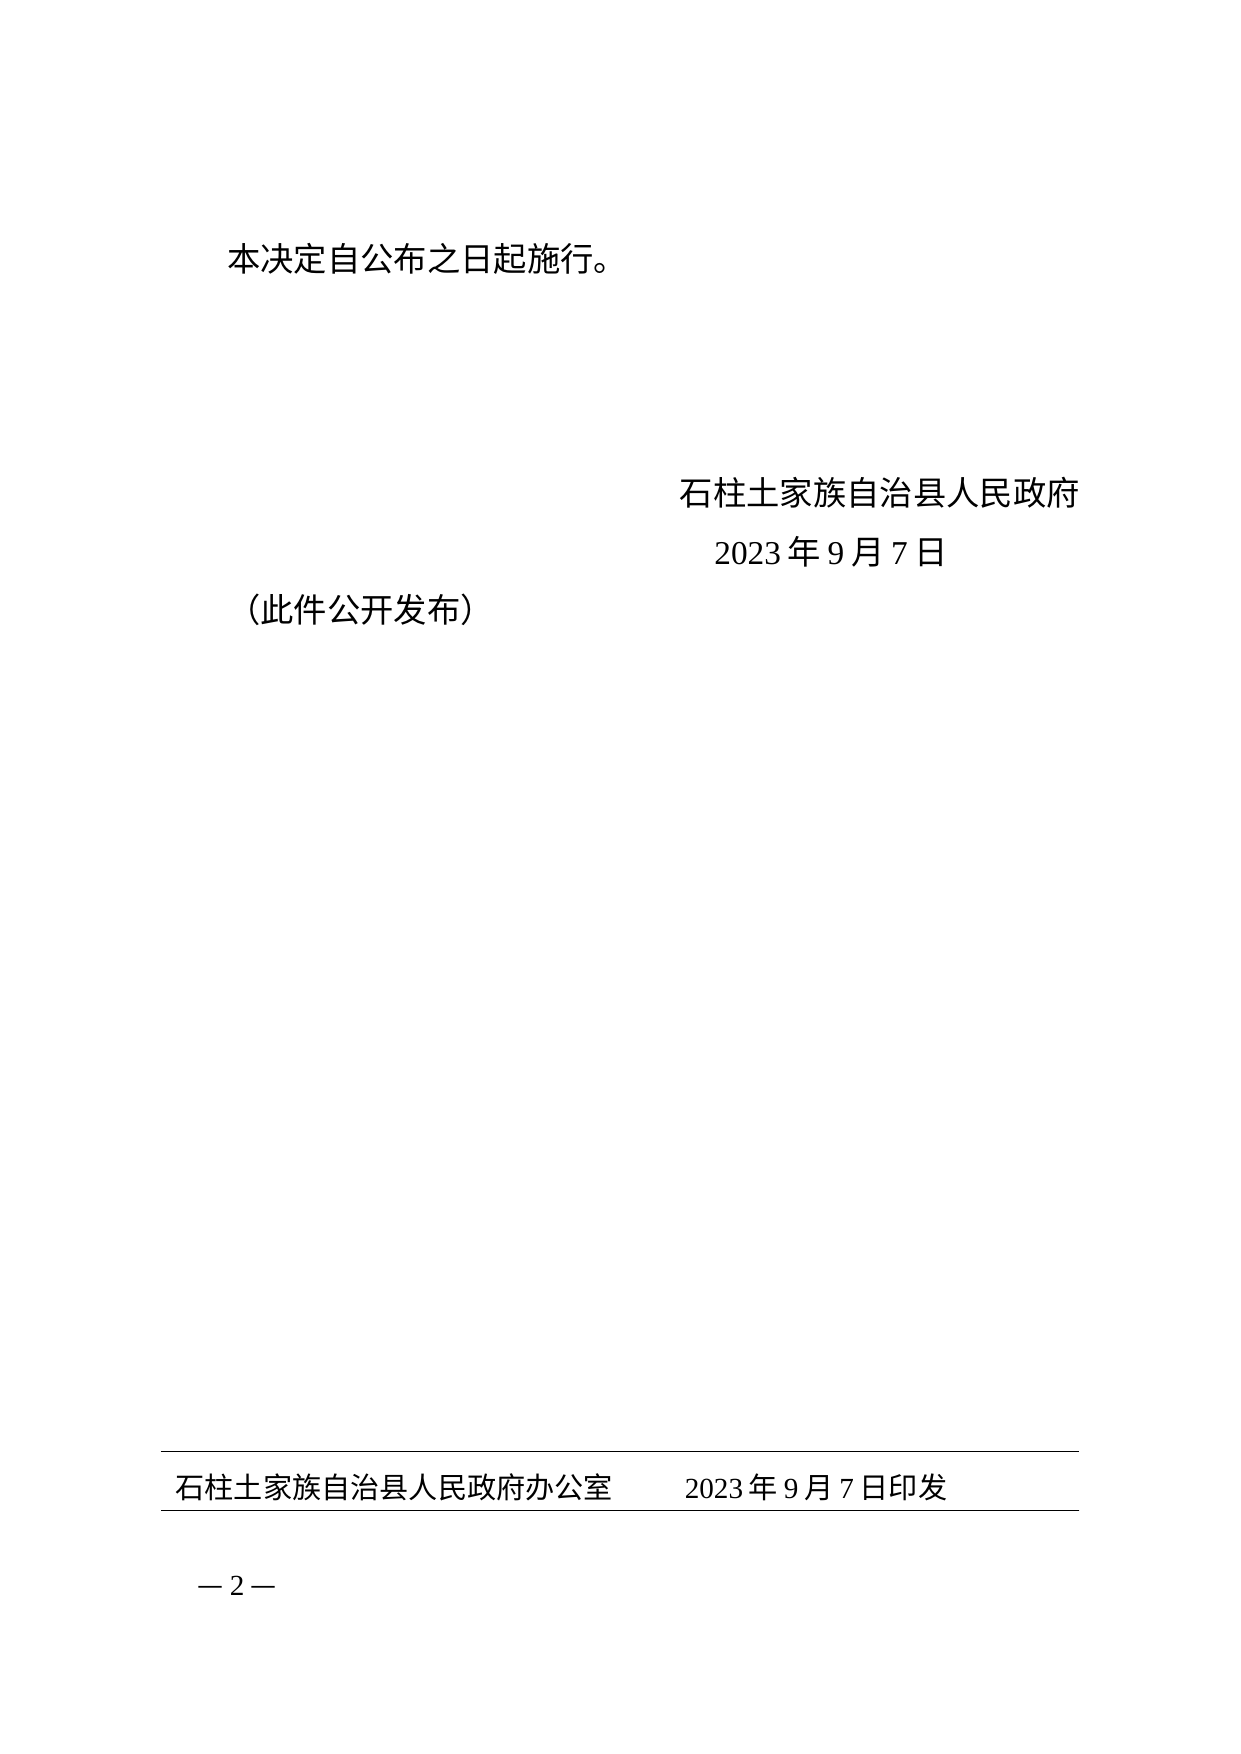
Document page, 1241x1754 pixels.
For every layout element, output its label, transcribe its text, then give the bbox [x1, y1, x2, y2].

text 石柱土家族自治县人民政府办公室 2023年9月7日印发 [161, 1452, 1079, 1510]
text （此件公开发布） [161, 576, 1079, 634]
text 2023年9月7日 [161, 517, 1079, 576]
text 石柱土家族自治县人民政府 [161, 459, 1079, 517]
text 本决定自公布之日起施行。 [161, 219, 1079, 284]
